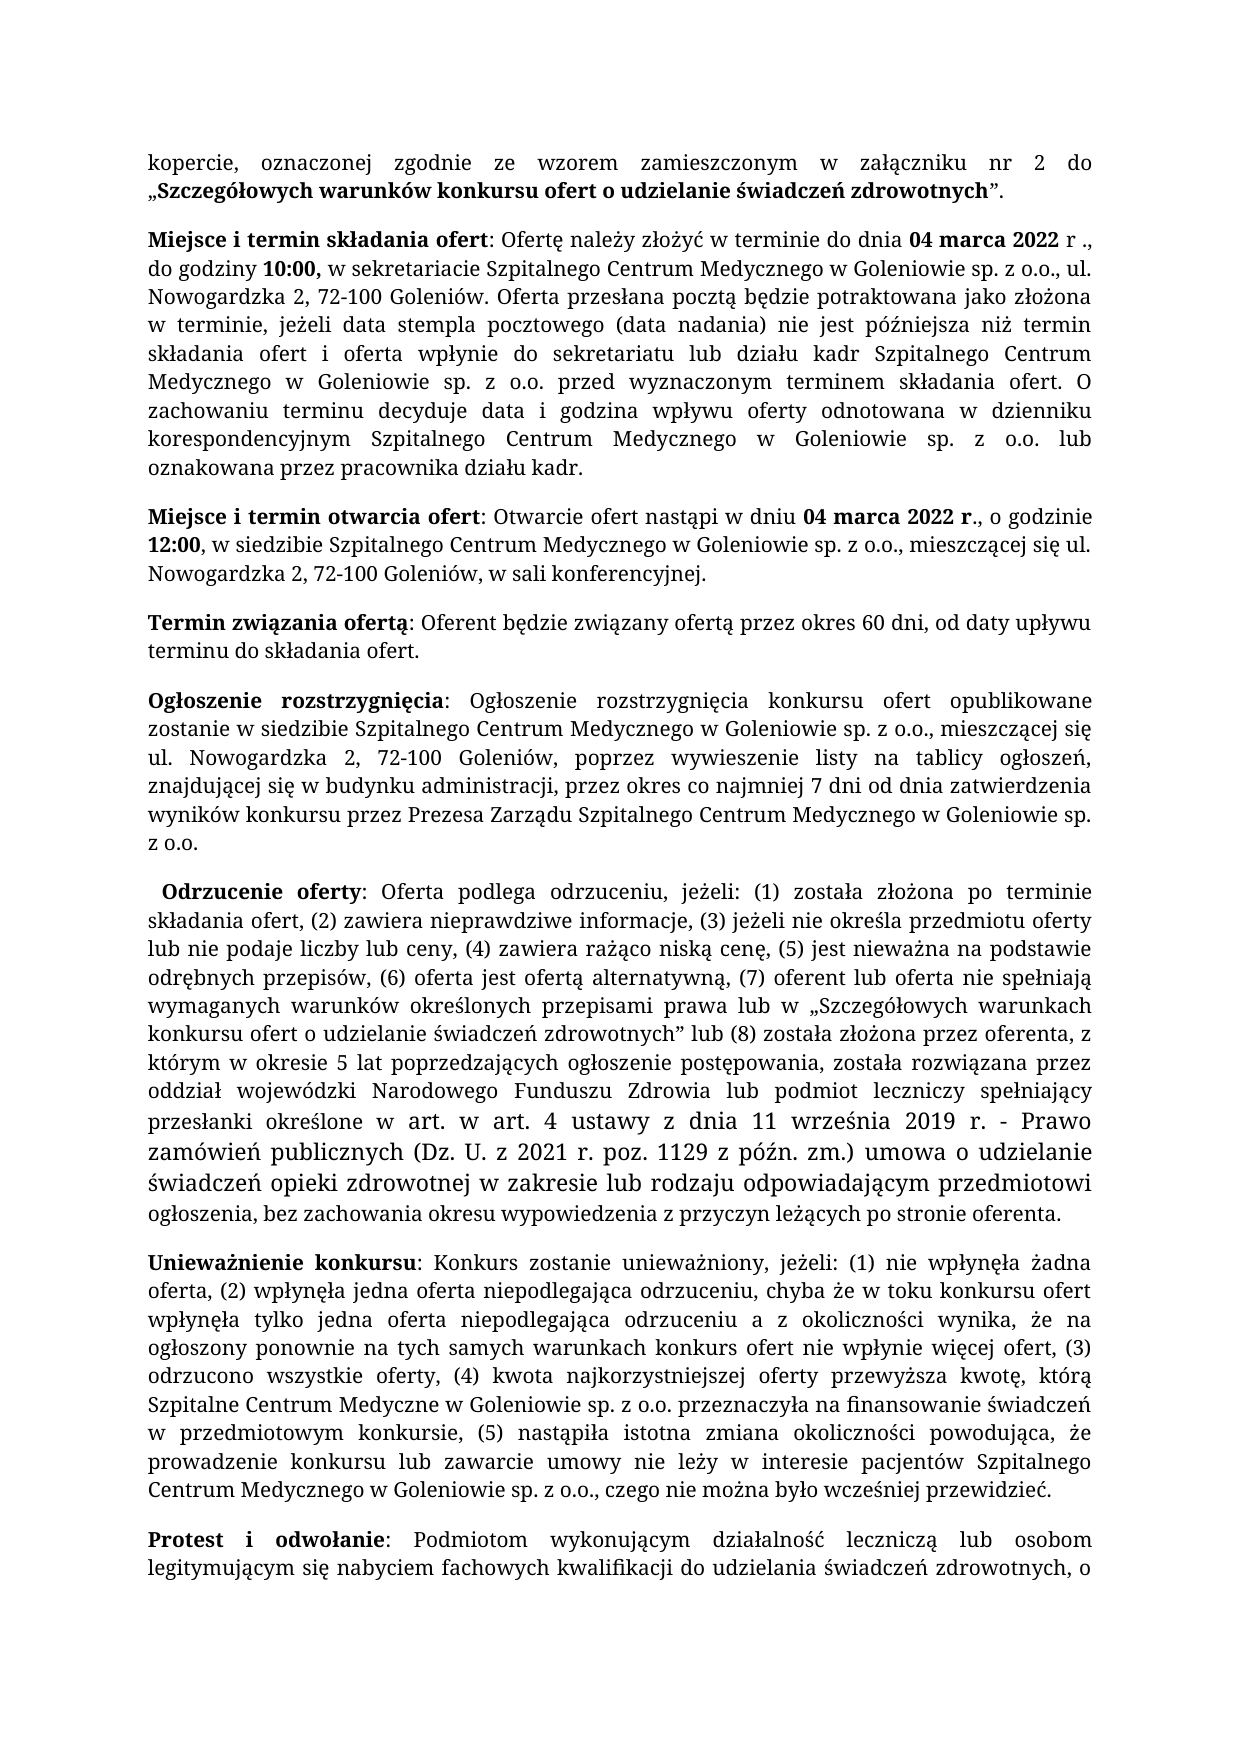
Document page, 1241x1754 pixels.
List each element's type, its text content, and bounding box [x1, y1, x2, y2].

text Unieważnienie konkursu: Konkurs zostanie unieważniony, jeżeli: (1) nie wpłynęła żadna oferta, (2) wpłynęła jedna oferta niepodlegająca odrzuceniu, chyba że w toku konkursu ofert wpłynęła tylko jedna oferta niepodlegająca odrzuceniu a z okoliczności wynika, że na ogłoszony ponownie na tych samych warunkach konkurs ofert nie wpłynie więcej ofert, (3) odrzucono wszystkie oferty, (4) kwota najkorzystniejszej oferty przewyższa kwotę, którą Szpitalne Centrum Medyczne w Goleniowie sp. z o.o. przeznaczyła na finansowanie świadczeń w przedmiotowym konkursie, (5) nastąpiła istotna zmiana okoliczności powodująca, że prowadzenie konkursu lub zawarcie umowy nie leży w interesie pacjentów Szpitalnego Centrum Medycznego w Goleniowie sp. z o.o., czego nie można było wcześniej przewidzieć. [148, 1248, 1093, 1504]
text Miejsce i termin składania ofert: Ofertę należy złożyć w terminie do dnia 04 marca 2022 r ., do godziny 10:00, w sekretariacie Szpitalnego Centrum Medycznego w Goleniowie sp. z o.o., ul. Nowogardzka 2, 72-100 Goleniów. Oferta przesłana pocztą będzie potraktowana jako złożona w terminie, jeżeli data stempla pocztowego (data nadania) nie jest późniejsza niż termin składania ofert i oferta wpłynie do sekretariatu lub działu kadr Szpitalnego Centrum Medycznego w Goleniowie sp. z o.o. przed wyznaczonym terminem składania ofert. O zachowaniu terminu decyduje data i godzina wpływu oferty odnotowana w dzienniku korespondencyjnym Szpitalnego Centrum Medycznego w Goleniowie sp. z o.o. lub oznakowana przez pracownika działu kadr. [148, 225, 1093, 481]
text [148, 1525, 1093, 1582]
text Odrzucenie oferty: Oferta podlega odrzuceniu, jeżeli: (1) została złożona po terminie składania ofert, (2) zawiera nieprawdziwe informacje, (3) jeżeli nie określa przedmiotu oferty lub nie podaje liczby lub ceny, (4) zawiera rażąco niską cenę, (5) jest nieważna na podstawie odrębnych przepisów, (6) oferta jest ofertą alternatywną, (7) oferent lub oferta nie spełniają wymaganych warunków określonych przepisami prawa lub w „Szczegółowych warunkach konkursu ofert o udzielanie świadczeń zdrowotnych” lub (8) została złożona przez oferenta, z którym w okresie 5 lat poprzedzających ogłoszenie postępowania, została rozwiązana przez oddział wojewódzki Narodowego Funduszu Zdrowia lub podmiot leczniczy spełniający przesłanki określone w art. w art. 4 ustawy z dnia 11 września 2019 r. - Prawo zamówień publicznych (Dz. U. z 2021 r. poz. 1129 z późn. zm.) umowa o udzielanie świadczeń opieki zdrowotnej w zakresie lub rodzaju odpowiadającym przedmiotowi ogłoszenia, bez zachowania okresu wypowiedzenia z przyczyn leżących po stronie oferenta. [148, 877, 1093, 1227]
text Ogłoszenie rozstrzygnięcia: Ogłoszenie rozstrzygnięcia konkursu ofert opublikowane zostanie w siedzibie Szpitalnego Centrum Medycznego w Goleniowie sp. z o.o., mieszczącej się ul. Nowogardzka 2, 72-100 Goleniów, poprzez wywieszenie listy na tablicy ogłoszeń, znajdującej się w budynku administracji, przez okres co najmniej 7 dni od dnia zatwierdzenia wyników konkursu przez Prezesa Zarządu Szpitalnego Centrum Medycznego w Goleniowie sp. z o.o. [148, 686, 1093, 857]
text Miejsce i termin otwarcia ofert: Otwarcie ofert nastąpi w dniu 04 marca 2022 r., o godzinie 12:00, w siedzibie Szpitalnego Centrum Medycznego w Goleniowie sp. z o.o., mieszczącej się ul. Nowogardzka 2, 72-100 Goleniów, w sali konferencyjnej. [148, 502, 1093, 587]
text Termin związania ofertą: Oferent będzie związany ofertą przez okres 60 dni, od daty upływu terminu do składania ofert. [148, 608, 1093, 665]
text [148, 148, 1093, 204]
